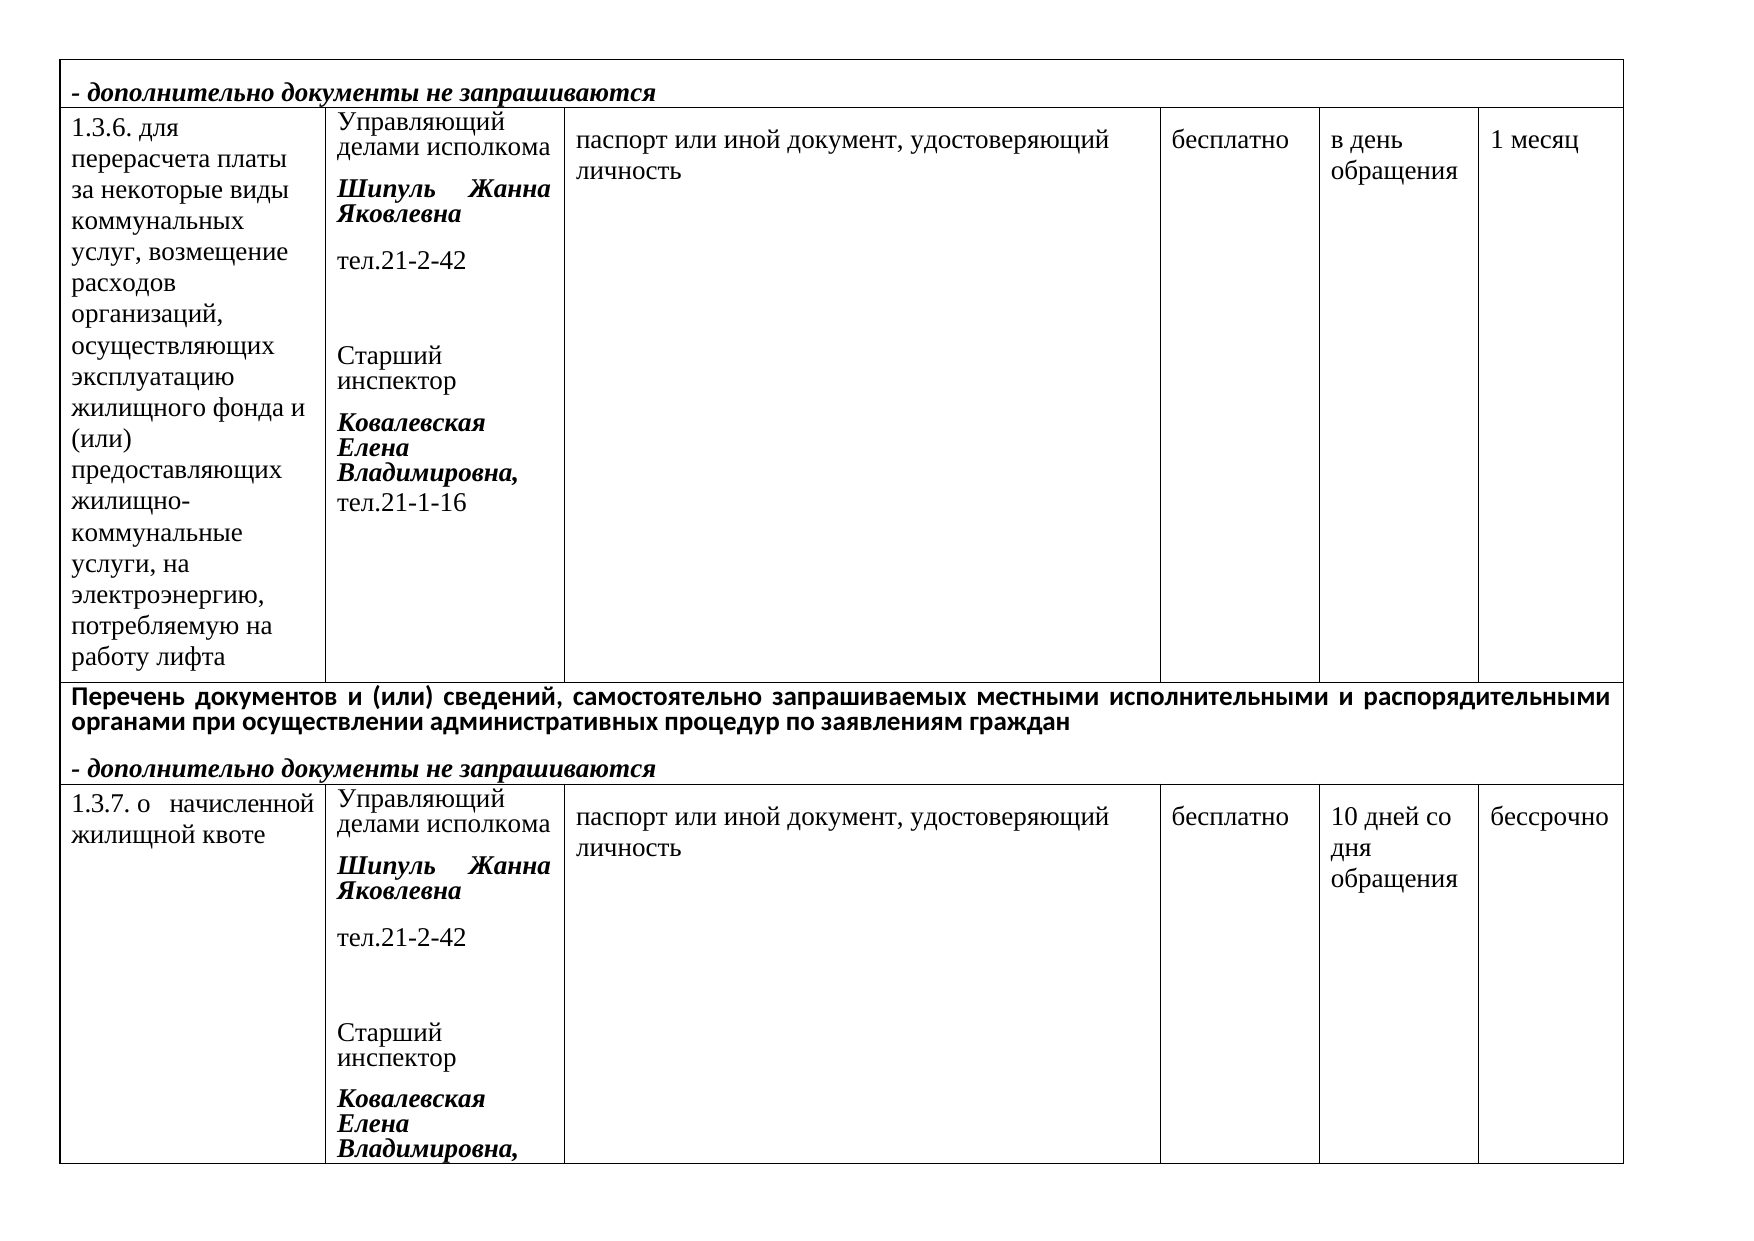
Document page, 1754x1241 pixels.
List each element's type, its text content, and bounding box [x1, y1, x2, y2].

table_cell паспорт или иной документ, удостоверяющий личность [565, 108, 1160, 682]
table_cell бесплатно [1161, 108, 1319, 682]
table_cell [565, 785, 1160, 1163]
table_cell 1 месяц [1479, 108, 1623, 682]
table_cell 1.3.6. для перерасчета платы за некоторые виды коммунальных услуг, возмещение расходов организаций, осуществляющих эксплуатацию жилищного фонда и (или) предоставляющих жилищно-коммунальные услуги, на электроэнергию, потребляемую на работу лифта [61, 108, 325, 682]
table_cell в день обращения [1320, 108, 1478, 682]
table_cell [61, 785, 325, 1163]
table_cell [326, 785, 564, 1163]
table_cell бессрочно [1479, 785, 1623, 1163]
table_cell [1320, 785, 1478, 1163]
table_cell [61, 60, 1623, 107]
table_cell бесплатно [1161, 785, 1319, 1163]
table_cell Управляющий делами исполкома Шипуль Жанна Яковлевна тел.21-2-42 Старший инспектор Ковалевская Елена Владимировна, тел.21-1-16 [326, 108, 564, 682]
